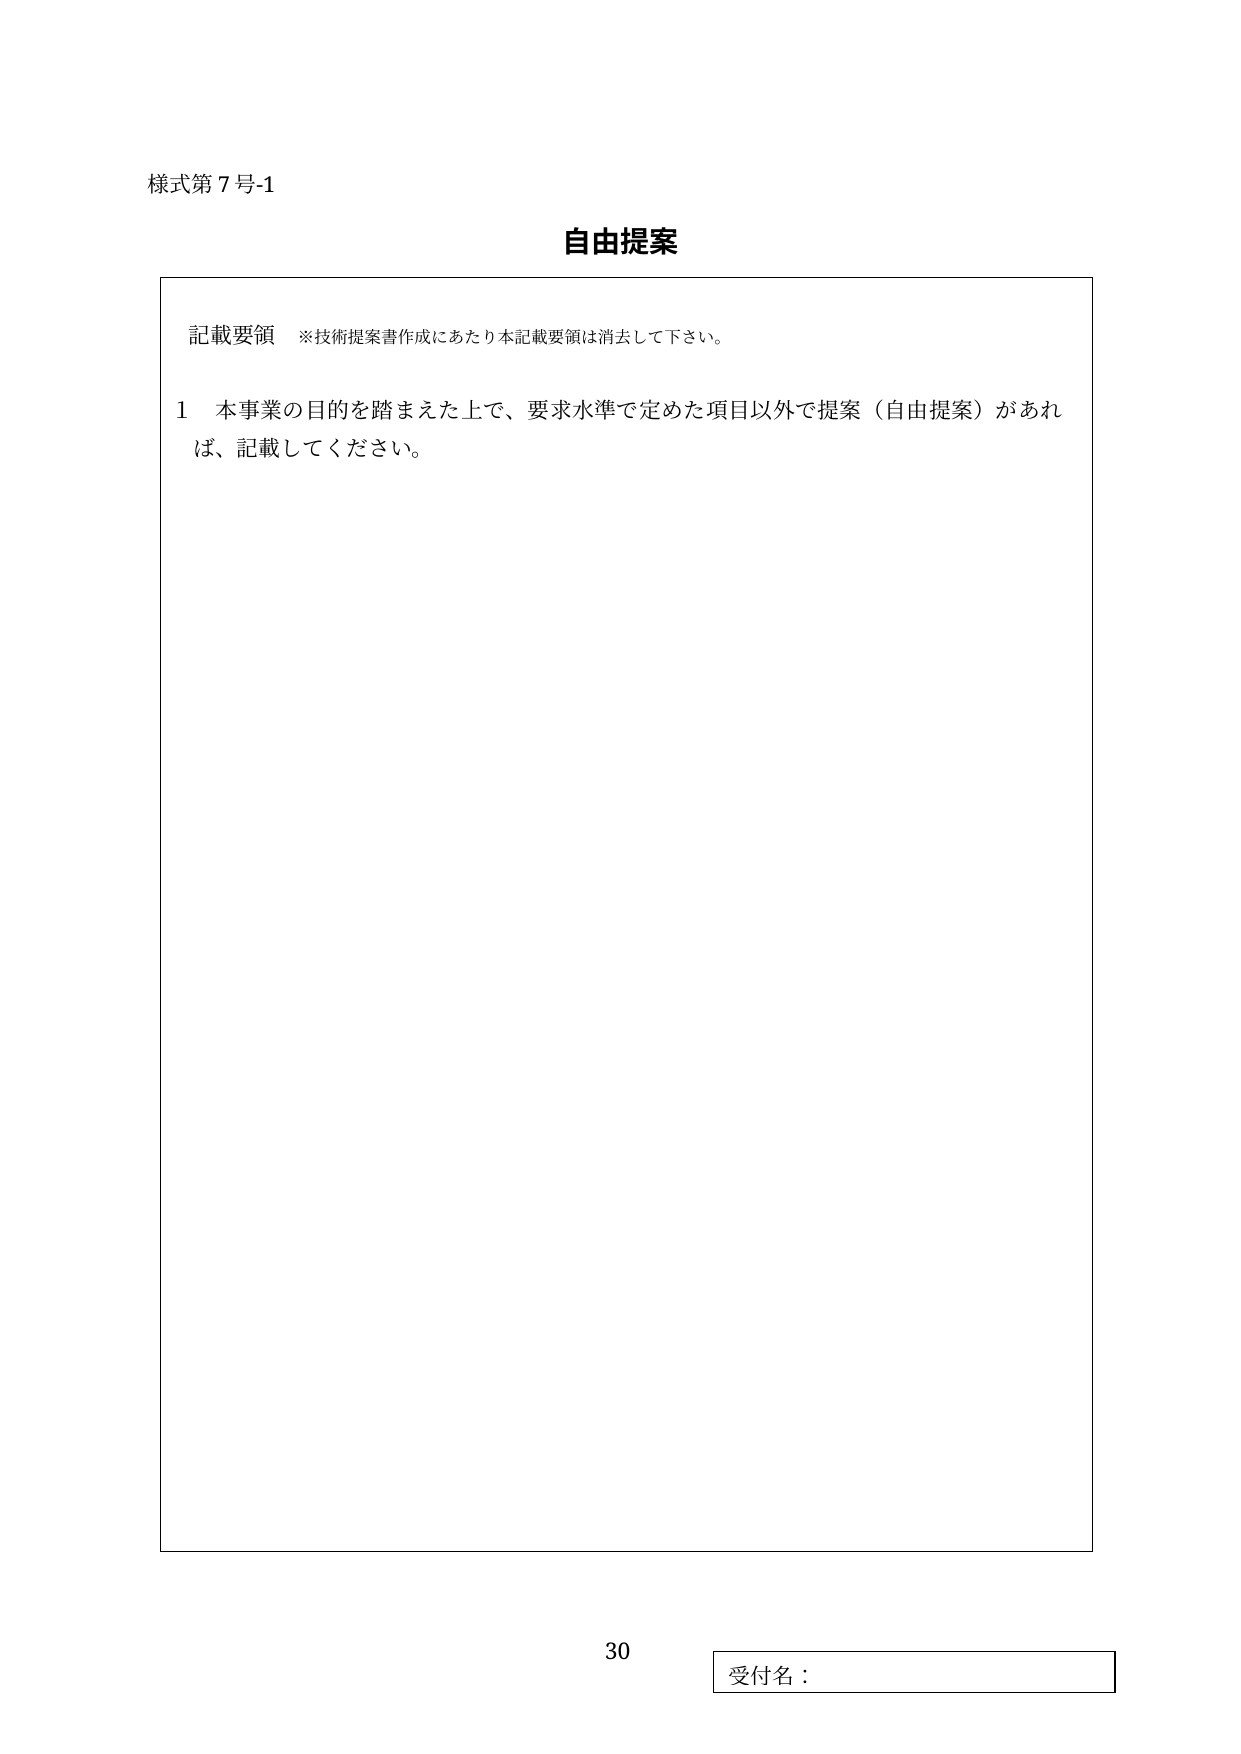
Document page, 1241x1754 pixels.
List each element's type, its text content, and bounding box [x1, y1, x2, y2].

text 様式第7号-1 [148, 164, 1092, 202]
table_header 記載要領 ※技術提案書作成にあたり本記載要領は消去して下さい。 １ 本事業の目的を踏まえた上で、要求水準で定めた項目以外で提案（自由提案）があれば、記載してください。 [161, 278, 1092, 1551]
text 自由提案 [148, 202, 1092, 277]
